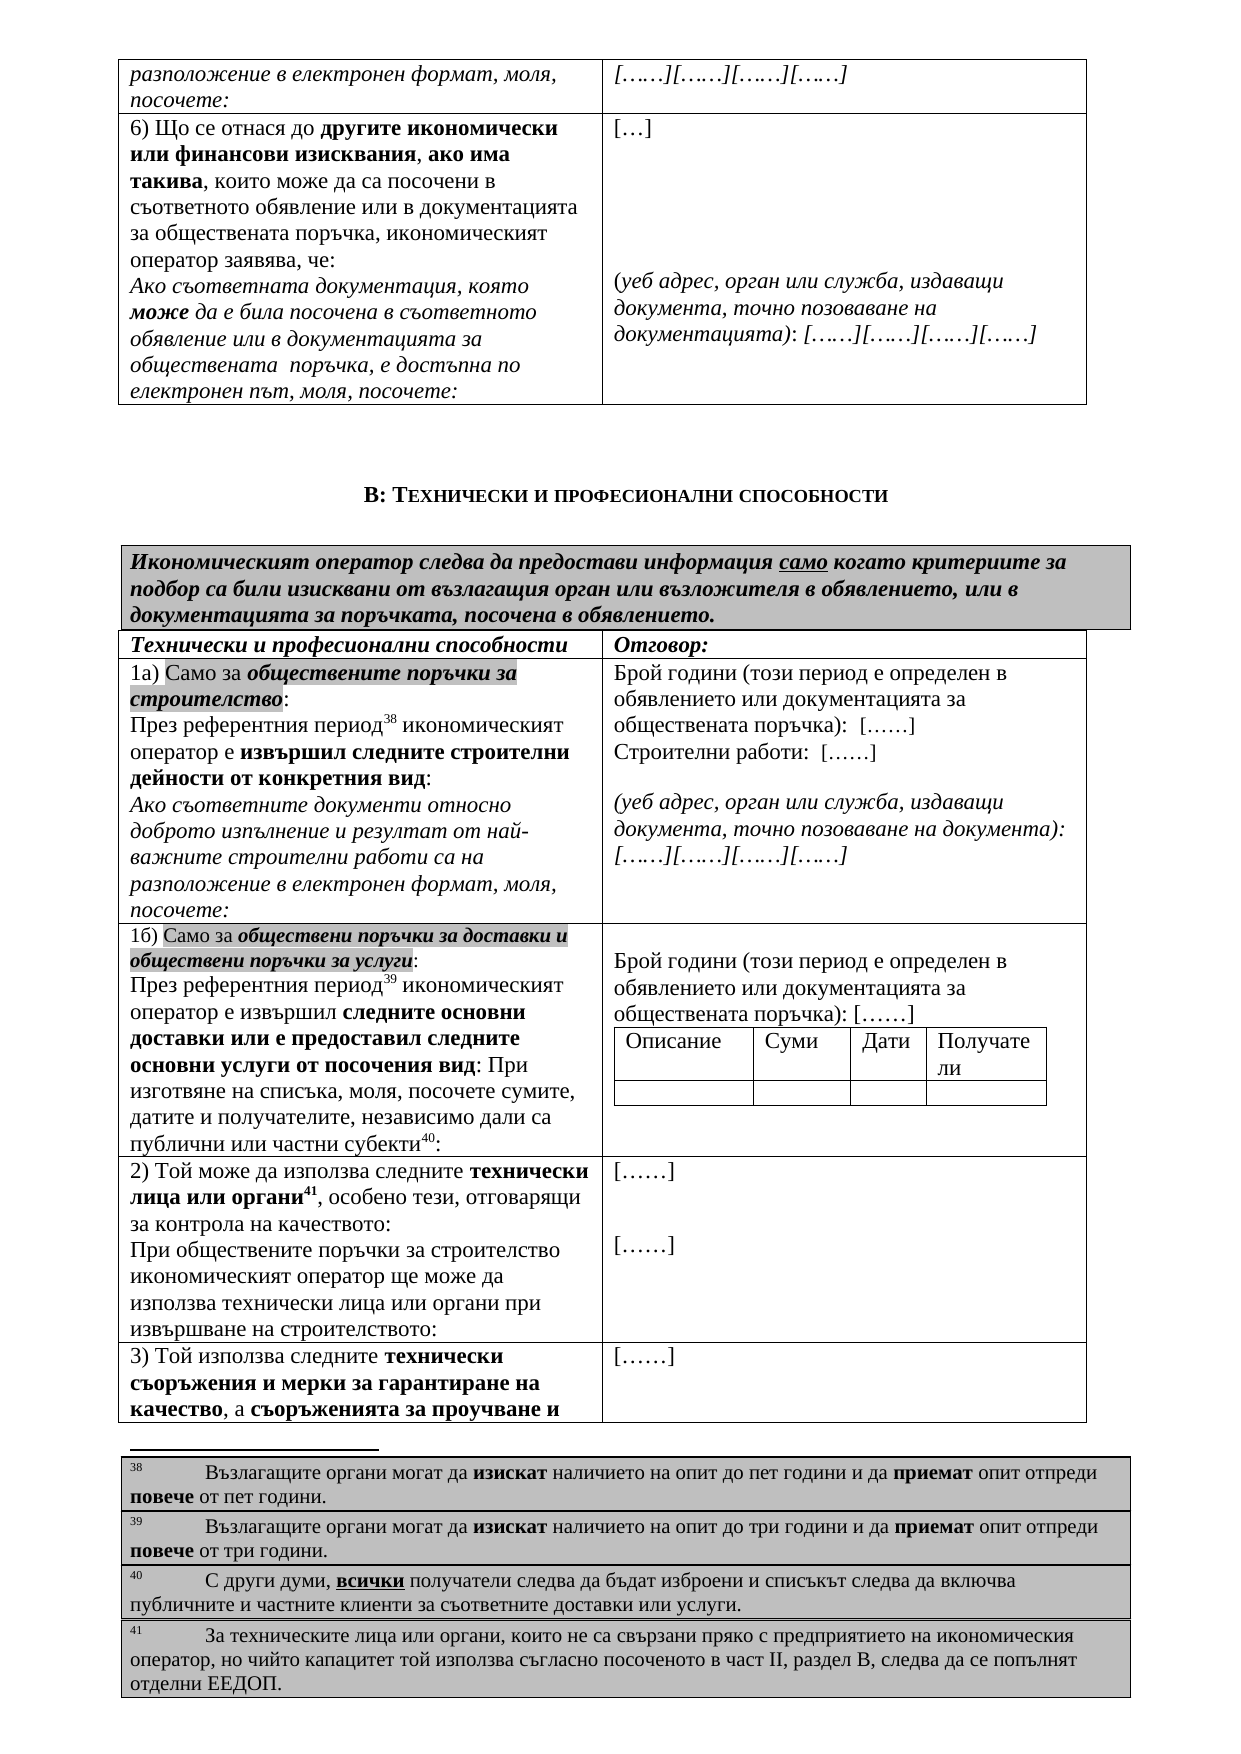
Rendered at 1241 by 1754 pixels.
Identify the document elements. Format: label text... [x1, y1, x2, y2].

table_cell 1а) Само за обществените поръчки за строителство: През референтния период икономическият оператор е извършил следните строителни дейности от конкретния вид: Ако съответните документи относно доброто изпълнение и резултат от най-важните строителни работи са на разположение в електронен формат, моля, посочете: [119, 659, 602, 922]
table_cell Брой години (този период е определен в обявлението или документацията за обществената поръчка): [……] [603, 924, 1086, 1156]
table_cell [……] [603, 1343, 1086, 1422]
table_cell […] (уеб адрес, орган или служба, издаващи документа, точно позоваване на документацията): [……][……][……][……] [603, 114, 1086, 404]
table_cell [119, 1343, 602, 1422]
table_cell 2) Той може да използва следните технически лица или органи, особено тези, отговарящи за контрола на качеството: При обществените поръчки за строителство икономическият оператор ще може да използва технически лица или органи при извършване на строителството: [119, 1157, 602, 1342]
table_cell 6) Що се отнася до другите икономически или финансови изисквания, ако има такива, които може да са посочени в съответното обявление или в документацията за обществената поръчка, икономическият оператор заявява, че: Ако съответната документация, която може да е била посочена в съответното обявление или в документацията за обществената поръчка, е достъпна по електронен път, моля, посочете: [119, 114, 602, 404]
table_header Отговор: [603, 631, 1086, 658]
table_header Технически и професионални способности [119, 631, 602, 658]
table_cell [……] [……] [603, 1157, 1086, 1342]
title В: Технически и професионални способности [130, 481, 1122, 508]
table_cell Брой години (този период е определен в обявлението или документацията за обществената поръчка): [……] Строителни работи: [……] (уеб адрес, орган или служба, издаващи документа, точно позоваване на документа): [……][……][……][……] [603, 659, 1086, 922]
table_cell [119, 60, 602, 113]
text Икономическият оператор следва да предостави информация само когато критериите за подбор са били изисквани от възлагащия орган или възложителя в обявлението, или в документацията за поръчката, посочена в обявлението. [122, 546, 1130, 629]
table_cell 1б) Само за обществени поръчки за доставки и обществени поръчки за услуги: През референтния период икономическият оператор е извършил следните основни доставки или е предоставил следните основни услуги от посочения вид: При изготвяне на списъка, моля, посочете сумите, датите и получателите, независимо дали са публични или частни субекти: [119, 924, 602, 1156]
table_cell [603, 60, 1086, 113]
